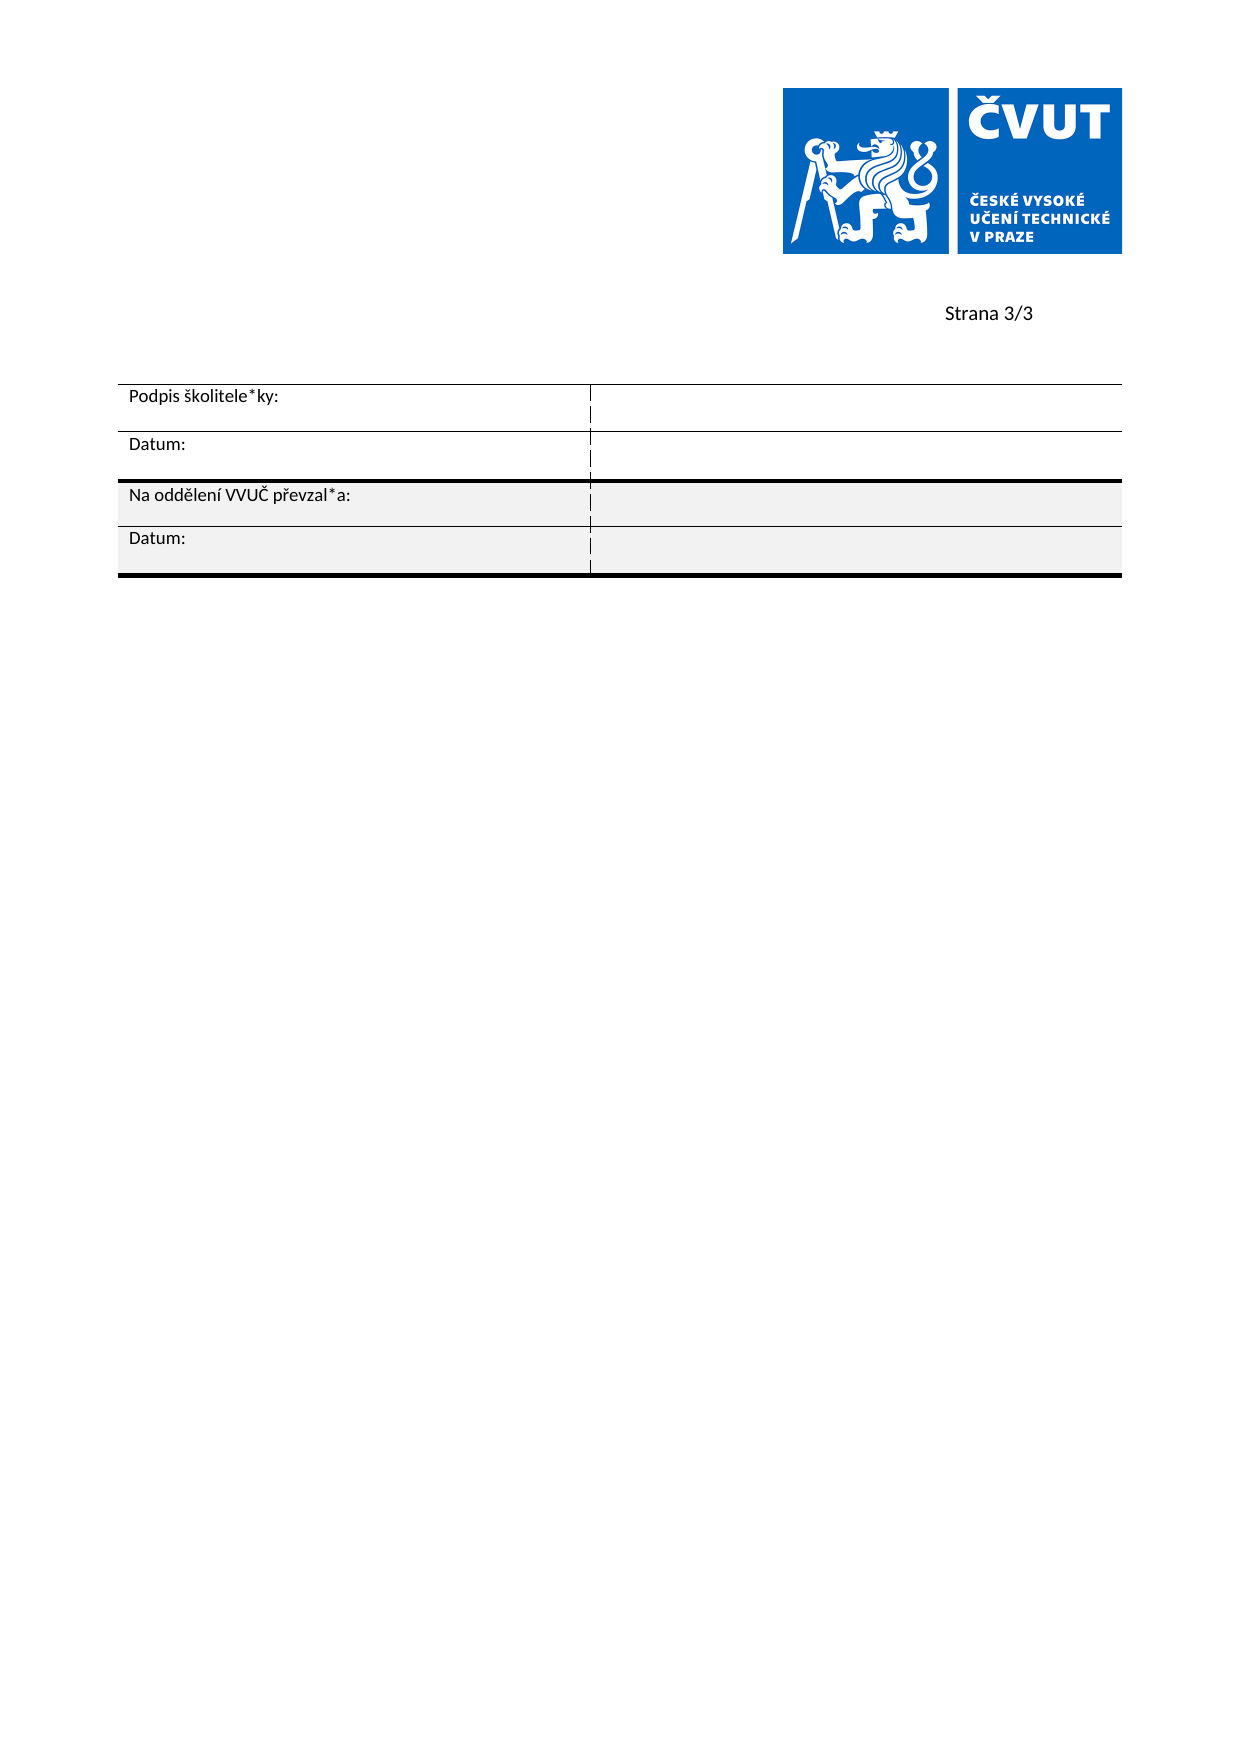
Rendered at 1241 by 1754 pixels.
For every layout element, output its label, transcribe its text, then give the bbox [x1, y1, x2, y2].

picture [783, 88, 1123, 254]
table_cell [591, 483, 1122, 526]
table_cell [591, 432, 1122, 478]
table_cell Datum: [118, 527, 591, 573]
table_cell Datum: [118, 432, 591, 478]
table_cell [591, 385, 1122, 431]
table_cell Podpis školitele*ky: [118, 385, 591, 431]
table_cell [591, 527, 1122, 573]
table_cell Na oddělení VVUČ převzal*a: [118, 483, 591, 526]
